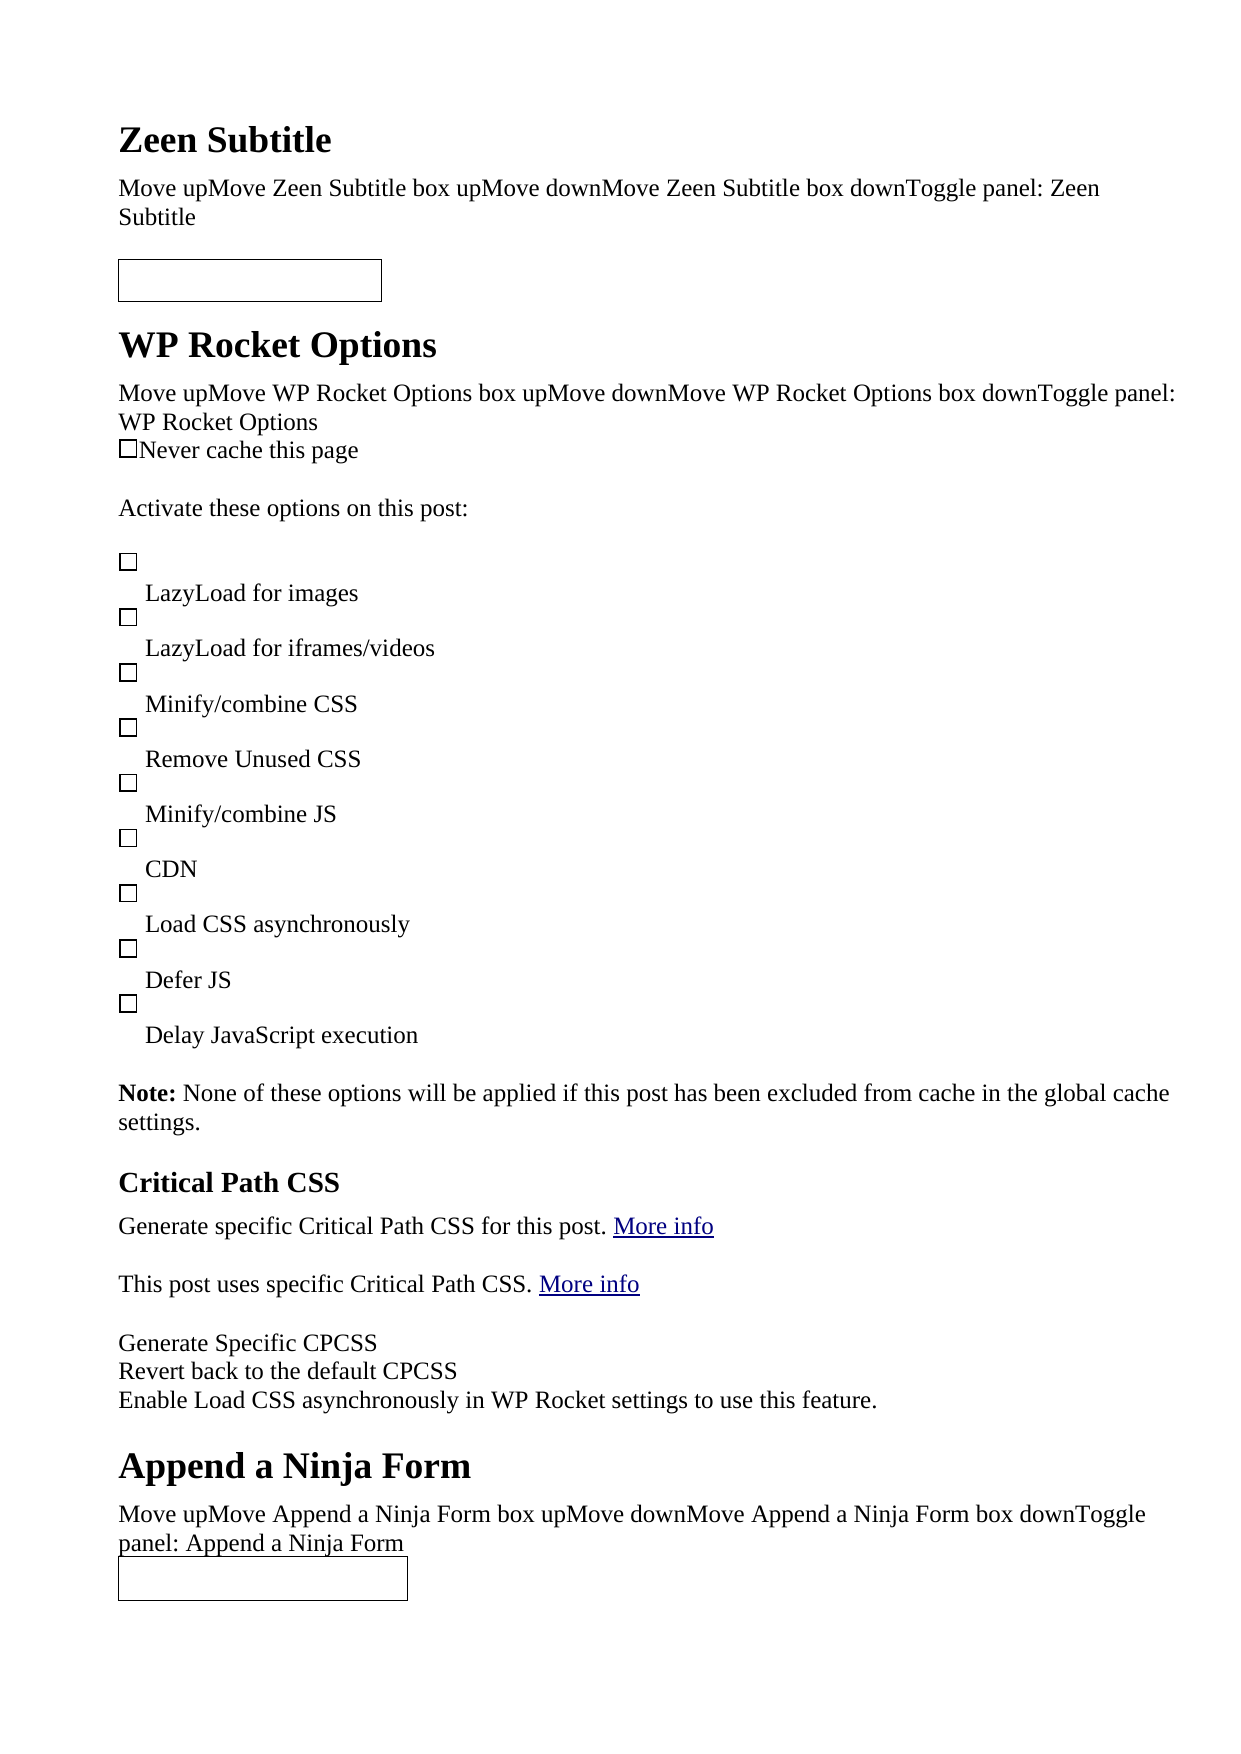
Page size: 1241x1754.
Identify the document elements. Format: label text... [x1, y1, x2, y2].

text Move upMove Append a Ninja Form box upMove downMove Append a Ninja Form box downToggle panel: Append a Ninja Form [118, 1499, 1181, 1556]
text Move upMove Zeen Subtitle box upMove downMove Zeen Subtitle box downToggle panel: Zeen Subtitle [118, 173, 1181, 230]
text Move upMove WP Rocket Options box upMove downMove WP Rocket Options box downToggle panel: WP Rocket Options [118, 378, 1181, 435]
text Never cache this page [118, 435, 1181, 464]
text Note: None of these options will be applied if this post has been excluded from cache in the global cache settings. [118, 1078, 1181, 1136]
subtitle Critical Path CSS [118, 1165, 1181, 1199]
subtitle Append a Ninja Form [118, 1443, 1181, 1486]
text Generate specific Critical Path CSS for this post. More info [118, 1211, 1181, 1240]
text Revert back to the default CPCSS [118, 1356, 1181, 1385]
text Generate Specific CPCSS [118, 1328, 1181, 1356]
text Activate these options on this post: [118, 493, 1181, 522]
subtitle WP Rocket Options [118, 322, 1181, 365]
text This post uses specific Critical Path CSS. More info [118, 1269, 1181, 1298]
subtitle Zeen Subtitle [118, 117, 1181, 160]
text Enable Load CSS asynchronously in WP Rocket settings to use this feature. [118, 1385, 1181, 1414]
text LazyLoad for images LazyLoad for iframes/videos Minify/combine CSS Remove Unused CSS Minify/combine JS CDN Load CSS asynchronously Defer JS Delay JavaScript execution [118, 552, 1181, 1049]
